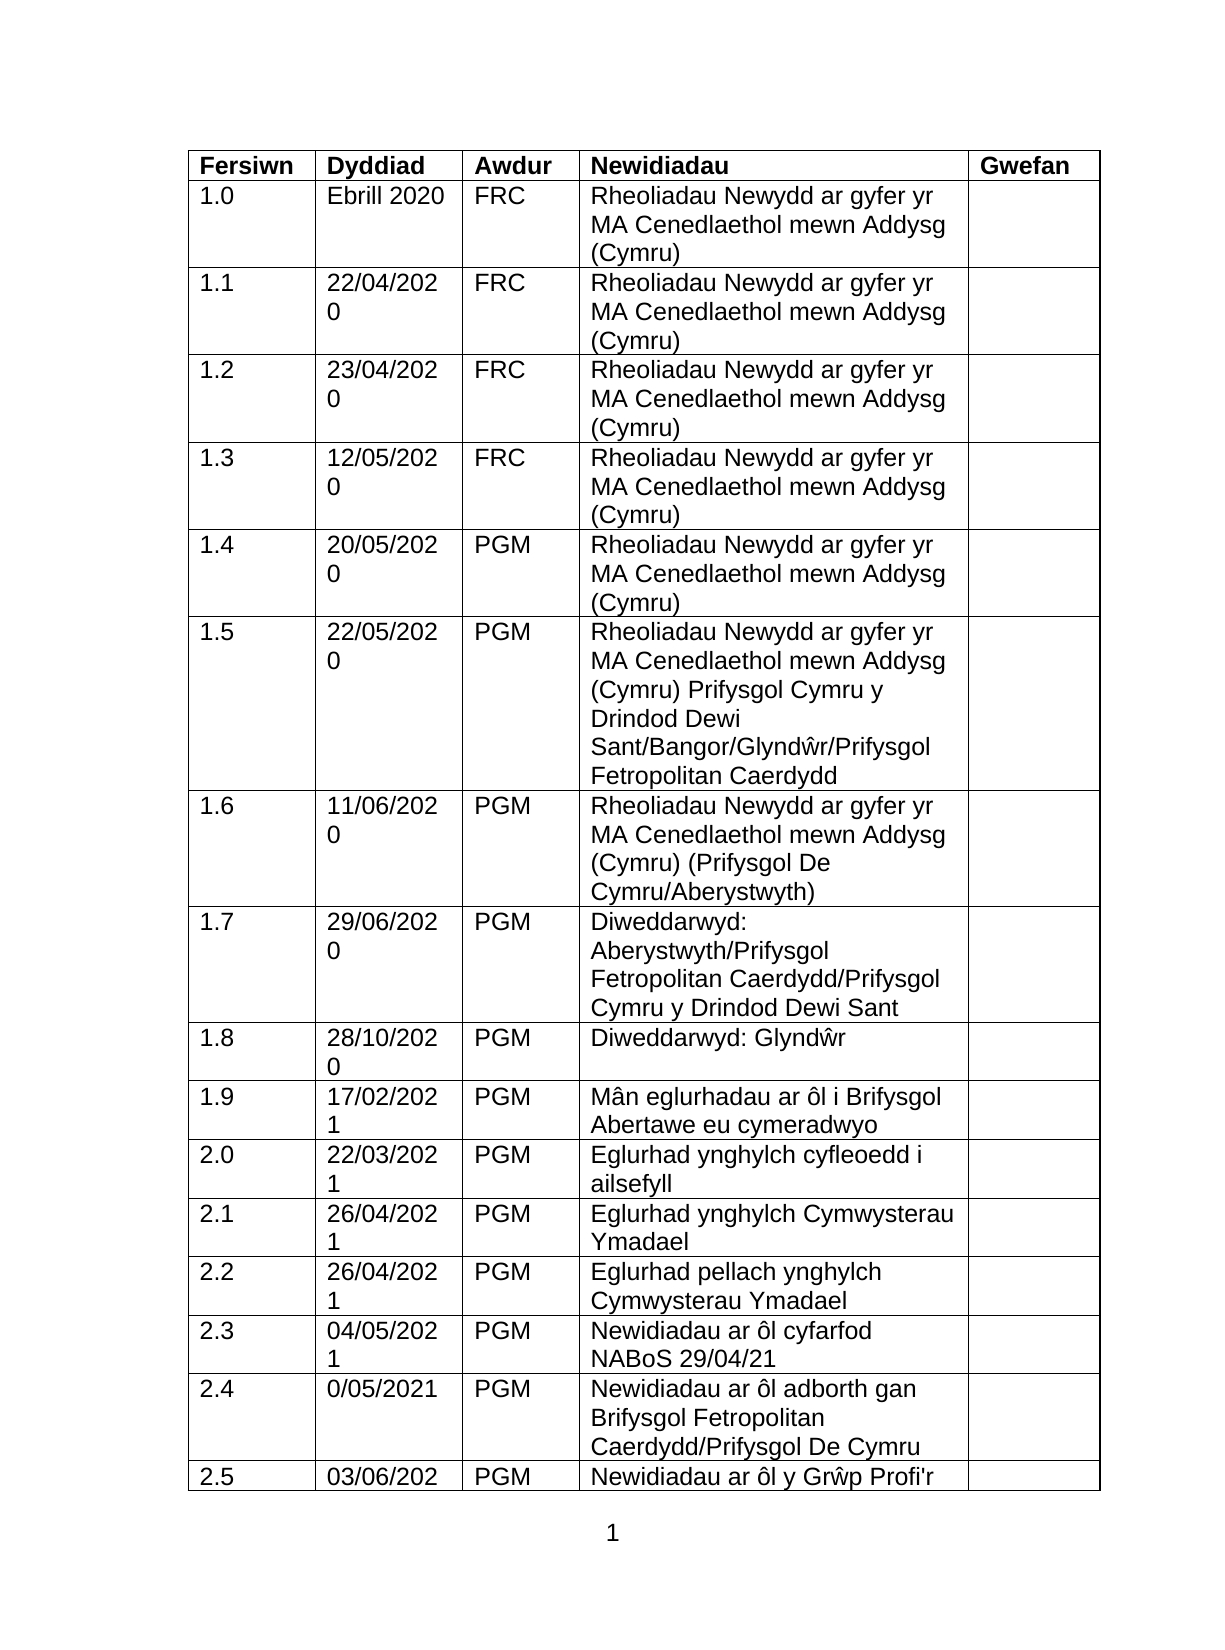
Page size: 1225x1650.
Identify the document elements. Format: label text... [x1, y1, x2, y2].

table_cell FRC [463, 443, 579, 529]
table_header Gwefan [969, 151, 1099, 180]
table_cell 1.0 [189, 181, 315, 267]
table_cell [969, 1316, 1099, 1373]
table_cell PGM [463, 1023, 579, 1080]
table_cell 26/04/2021 [316, 1199, 462, 1256]
table_cell Rheoliadau Newydd ar gyfer yr MA Cenedlaethol mewn Addysg (Cymru) [580, 355, 968, 442]
table_cell [969, 181, 1099, 267]
table_cell PGM [463, 1374, 579, 1460]
table_cell 1.3 [189, 443, 315, 529]
table_cell 2.5 [189, 1461, 315, 1490]
table_cell PGM [463, 791, 579, 906]
table_cell 29/06/2020 [316, 907, 462, 1022]
table_cell Newidiadau ar ôl adborth gan Brifysgol Fetropolitan Caerdydd/Prifysgol De Cymru [580, 1374, 968, 1460]
table_header Dyddiad [316, 151, 462, 180]
table_cell [969, 268, 1099, 354]
table_cell 2.1 [189, 1199, 315, 1256]
table_cell [969, 617, 1099, 790]
table_cell Mân eglurhadau ar ôl i Brifysgol Abertawe eu cymeradwyo [580, 1081, 968, 1139]
table_cell 23/04/2020 [316, 355, 462, 442]
table_cell PGM [463, 1316, 579, 1373]
table_cell PGM [463, 617, 579, 790]
table_cell 22/04/2020 [316, 268, 462, 354]
table_cell 1.7 [189, 907, 315, 1022]
table_cell [969, 355, 1099, 442]
table_cell 22/03/2021 [316, 1140, 462, 1197]
table_header Fersiwn [189, 151, 315, 180]
table_cell 26/04/2021 [316, 1257, 462, 1314]
table_cell PGM [463, 1199, 579, 1256]
table_cell 2.4 [189, 1374, 315, 1460]
table_cell 2.3 [189, 1316, 315, 1373]
table_cell 0/05/2021 [316, 1374, 462, 1460]
table_cell [969, 1199, 1099, 1256]
table_cell PGM [463, 1257, 579, 1314]
table_header Newidiadau [580, 151, 968, 180]
table_cell Rheoliadau Newydd ar gyfer yr MA Cenedlaethol mewn Addysg (Cymru) [580, 181, 968, 267]
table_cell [580, 1461, 968, 1490]
table_header Awdur [463, 151, 579, 180]
table_cell [969, 1374, 1099, 1460]
table_cell Rheoliadau Newydd ar gyfer yr MA Cenedlaethol mewn Addysg (Cymru) [580, 443, 968, 529]
table_cell 2.0 [189, 1140, 315, 1197]
table_cell 1.6 [189, 791, 315, 906]
table_cell FRC [463, 355, 579, 442]
table_cell PGM [463, 530, 579, 616]
table_cell 03/06/2021 [316, 1461, 462, 1490]
table_cell FRC [463, 268, 579, 354]
table_cell [969, 530, 1099, 616]
table_cell Rheoliadau Newydd ar gyfer yr MA Cenedlaethol mewn Addysg (Cymru) (Prifysgol De Cymru/Aberystwyth) [580, 791, 968, 906]
table_cell 1.9 [189, 1081, 315, 1139]
table_cell 2.2 [189, 1257, 315, 1314]
table_cell 1.2 [189, 355, 315, 442]
table_cell 11/06/2020 [316, 791, 462, 906]
table_cell Ebrill 2020 [316, 181, 462, 267]
table_cell 04/05/2021 [316, 1316, 462, 1373]
table_cell PGM [463, 1461, 579, 1490]
table_cell PGM [463, 907, 579, 1022]
table_cell Eglurhad ynghylch Cymwysterau Ymadael [580, 1199, 968, 1256]
table_cell Eglurhad pellach ynghylch Cymwysterau Ymadael [580, 1257, 968, 1314]
table_cell Rheoliadau Newydd ar gyfer yr MA Cenedlaethol mewn Addysg (Cymru) Prifysgol Cymru y Drindod Dewi Sant/Bangor/Glyndŵr/Prifysgol Fetropolitan Caerdydd [580, 617, 968, 790]
table_cell 22/05/2020 [316, 617, 462, 790]
table_cell FRC [463, 181, 579, 267]
table_cell PGM [463, 1140, 579, 1197]
table_cell [969, 1257, 1099, 1314]
table_cell Diweddarwyd: Glyndŵr [580, 1023, 968, 1080]
table_cell Newidiadau ar ôl cyfarfod NABoS 29/04/21 [580, 1316, 968, 1373]
table_cell [969, 1140, 1099, 1197]
table_cell [969, 1023, 1099, 1080]
table_cell 20/05/2020 [316, 530, 462, 616]
table_cell [969, 1461, 1099, 1490]
table_cell 28/10/2020 [316, 1023, 462, 1080]
table_cell Rheoliadau Newydd ar gyfer yr MA Cenedlaethol mewn Addysg (Cymru) [580, 530, 968, 616]
table_cell 1.1 [189, 268, 315, 354]
table_cell Diweddarwyd: Aberystwyth/Prifysgol Fetropolitan Caerdydd/Prifysgol Cymru y Drindod Dewi Sant [580, 907, 968, 1022]
table_cell [969, 907, 1099, 1022]
table_cell 1.8 [189, 1023, 315, 1080]
table_cell 17/02/2021 [316, 1081, 462, 1139]
table_cell Rheoliadau Newydd ar gyfer yr MA Cenedlaethol mewn Addysg (Cymru) [580, 268, 968, 354]
table_cell [969, 443, 1099, 529]
table_cell [969, 791, 1099, 906]
table_cell 1.5 [189, 617, 315, 790]
table_cell 12/05/2020 [316, 443, 462, 529]
table_cell Eglurhad ynghylch cyfleoedd i ailsefyll [580, 1140, 968, 1197]
table_cell 1.4 [189, 530, 315, 616]
table_cell PGM [463, 1081, 579, 1139]
table_cell [969, 1081, 1099, 1139]
